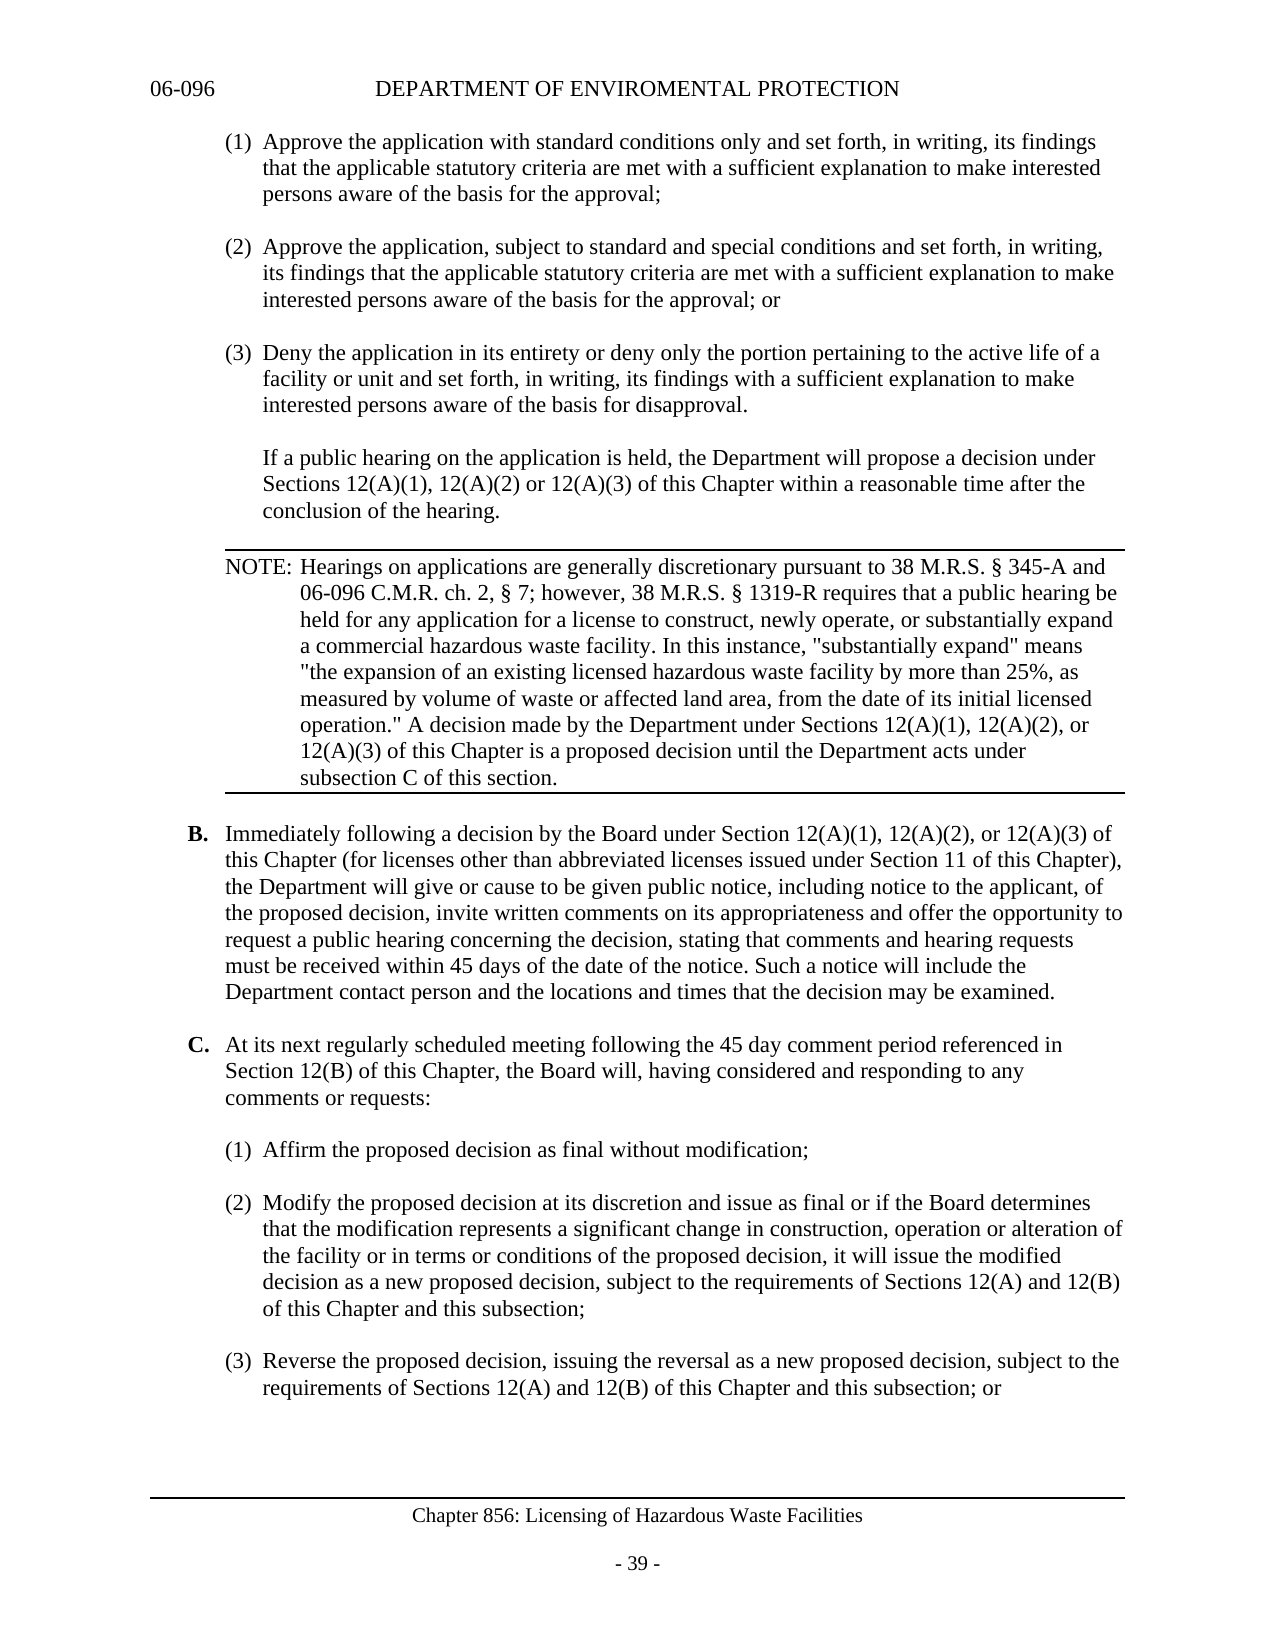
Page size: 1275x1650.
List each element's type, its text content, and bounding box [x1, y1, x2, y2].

text NOTE: Hearings on applications are generally discretionary pursuant to 38 M.R.S. § 345-A and 06-096 C.M.R. ch. 2, § 7; however, 38 M.R.S. § 1319-R requires that a public hearing be held for any application for a license to construct, newly operate, or substantially expand a commercial hazardous waste facility. In this instance, "substantially expand" means "the expansion of an existing licensed hazardous waste facility by more than 25%, as measured by volume of waste or affected land area, from the date of its initial licensed operation." A decision made by the Department under Sections 12(A)(1), 12(A)(2), or 12(A)(3) of this Chapter is a proposed decision until the Department acts under subsection C of this section. [225, 551, 1125, 792]
text (3) Deny the application in its entirety or deny only the portion pertaining to the active life of a facility or unit and set forth, in writing, its findings with a sufficient explanation to make interested persons aware of the basis for disapproval. [225, 338, 1125, 418]
text (1) Approve the application with standard conditions only and set forth, in writing, its findings that the applicable statutory criteria are met with a sufficient explanation to make interested persons aware of the basis for the approval; [225, 128, 1125, 207]
text (2) Approve the application, subject to standard and special conditions and set forth, in writing, its findings that the applicable statutory criteria are met with a sufficient explanation to make interested persons aware of the basis for the approval; or [225, 233, 1125, 312]
text (3) Reverse the proposed decision, issuing the reversal as a new proposed decision, subject to the requirements of Sections 12(A) and 12(B) of this Chapter and this subsection; or [225, 1347, 1125, 1400]
text B. Immediately following a decision by the Board under Section 12(A)(1), 12(A)(2), or 12(A)(3) of this Chapter (for licenses other than abbreviated licenses issued under Section 11 of this Chapter), the Department will give or cause to be given public notice, including notice to the applicant, of the proposed decision, invite written comments on its appropriateness and offer the opportunity to request a public hearing concerning the decision, stating that comments and hearing requests must be received within 45 days of the date of the notice. Such a notice will include the Department contact person and the locations and times that the decision may be examined. [187, 820, 1125, 1005]
text (1) Affirm the proposed decision as final without modification; [225, 1136, 1125, 1163]
text If a public hearing on the application is held, the Department will propose a decision under Sections 12(A)(1), 12(A)(2) or 12(A)(3) of this Chapter within a reasonable time after the conclusion of the hearing. [225, 444, 1125, 523]
text (2) Modify the proposed decision at its discretion and issue as final or if the Board determines that the modification represents a significant change in construction, operation or alteration of the facility or in terms or conditions of the proposed decision, it will issue the modified decision as a new proposed decision, subject to the requirements of Sections 12(A) and 12(B) of this Chapter and this subsection; [225, 1189, 1125, 1321]
text C. At its next regularly scheduled meeting following the 45 day comment period referenced in Section 12(B) of this Chapter, the Board will, having considered and responding to any comments or requests: [187, 1031, 1125, 1110]
